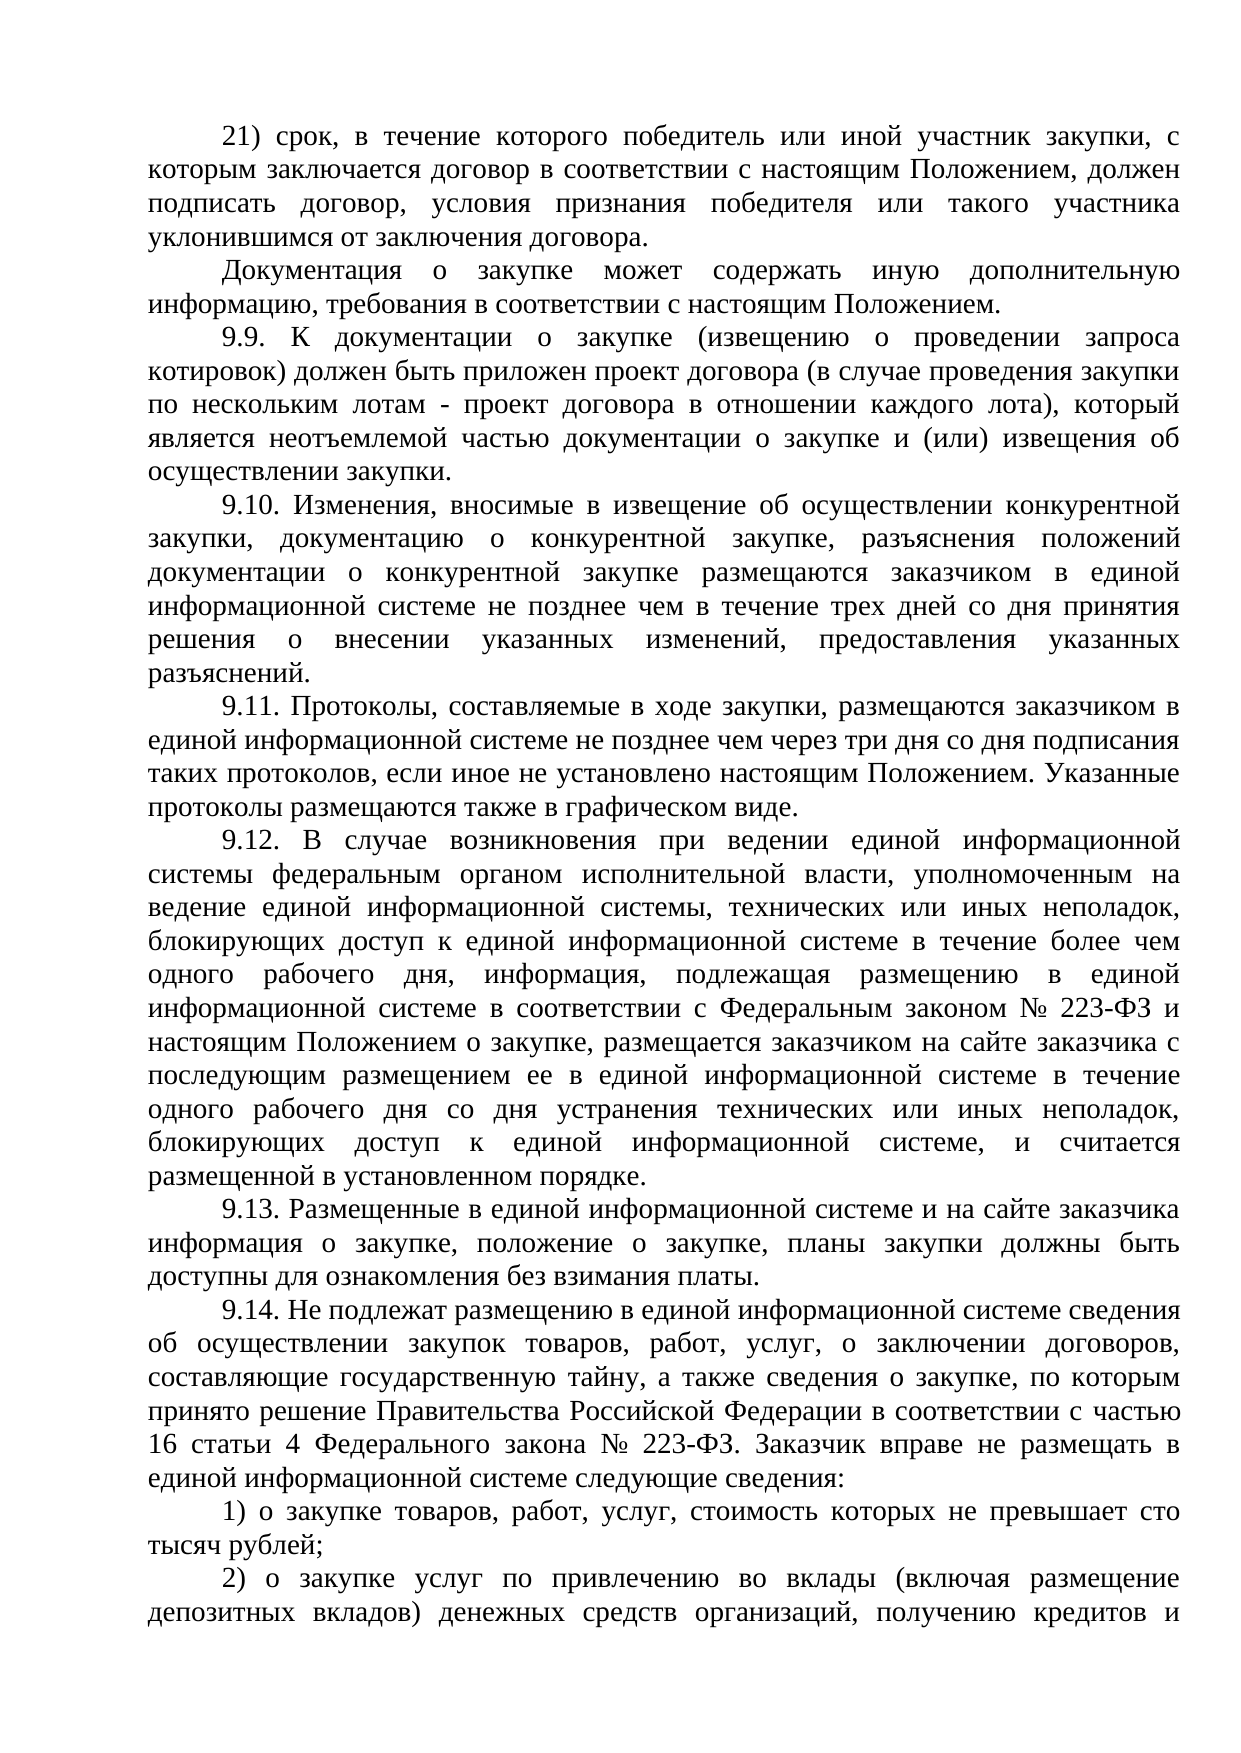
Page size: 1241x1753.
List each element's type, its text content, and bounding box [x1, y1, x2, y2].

text 9.14. Не подлежат размещению в единой информационной системе сведения об осуществлении закупок товаров, работ, услуг, о заключении договоров, составляющие государственную тайну, а также сведения о закупке, по которым принято решение Правительства Российской Федерации в соответствии с частью 16 статьи 4 Федерального закона № 223-ФЗ. Заказчик вправе не размещать в единой информационной системе следующие сведения: [148, 1292, 1181, 1493]
text 21) срок, в течение которого победитель или иной участник закупки, с которым заключается договор в соответствии с настоящим Положением, должен подписать договор, условия признания победителя или такого участника уклонившимся от заключения договора. [148, 118, 1181, 252]
text 9.9. К документации о закупке (извещению о проведении запроса котировок) должен быть приложен проект договора (в случае проведения закупки по нескольким лотам - проект договора в отношении каждого лота), который является неотъемлемой частью документации о закупке и (или) извещения об осуществлении закупки. [148, 319, 1181, 487]
text 9.10. Изменения, вносимые в извещение об осуществлении конкурентной закупки, документацию о конкурентной закупке, разъяснения положений документации о конкурентной закупке размещаются заказчиком в единой информационной системе не позднее чем в течение трех дней со дня принятия решения о внесении указанных изменений, предоставления указанных разъяснений. [148, 487, 1181, 688]
text 1) о закупке товаров, работ, услуг, стоимость которых не превышает сто тысяч рублей; [148, 1493, 1181, 1560]
text Документация о закупке может содержать иную дополнительную информацию, требования в соответствии с настоящим Положением. [148, 252, 1181, 319]
text 9.11. Протоколы, составляемые в ходе закупки, размещаются заказчиком в единой информационной системе не позднее чем через три дня со дня подписания таких протоколов, если иное не установлено настоящим Положением. Указанные протоколы размещаются также в графическом виде. [148, 688, 1181, 822]
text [148, 1560, 1181, 1627]
text 9.13. Размещенные в единой информационной системе и на сайте заказчика информация о закупке, положение о закупке, планы закупки должны быть доступны для ознакомления без взимания платы. [148, 1191, 1181, 1292]
text 9.12. В случае возникновения при ведении единой информационной системы федеральным органом исполнительной власти, уполномоченным на ведение единой информационной системы, технических или иных неполадок, блокирующих доступ к единой информационной системе в течение более чем одного рабочего дня, информация, подлежащая размещению в единой информационной системе в соответствии с Федеральным законом № 223-ФЗ и настоящим Положением о закупке, размещается заказчиком на сайте заказчика с последующим размещением ее в единой информационной системе в течение одного рабочего дня со дня устранения технических или иных неполадок, блокирующих доступ к единой информационной системе, и считается размещенной в установленном порядке. [148, 822, 1181, 1191]
